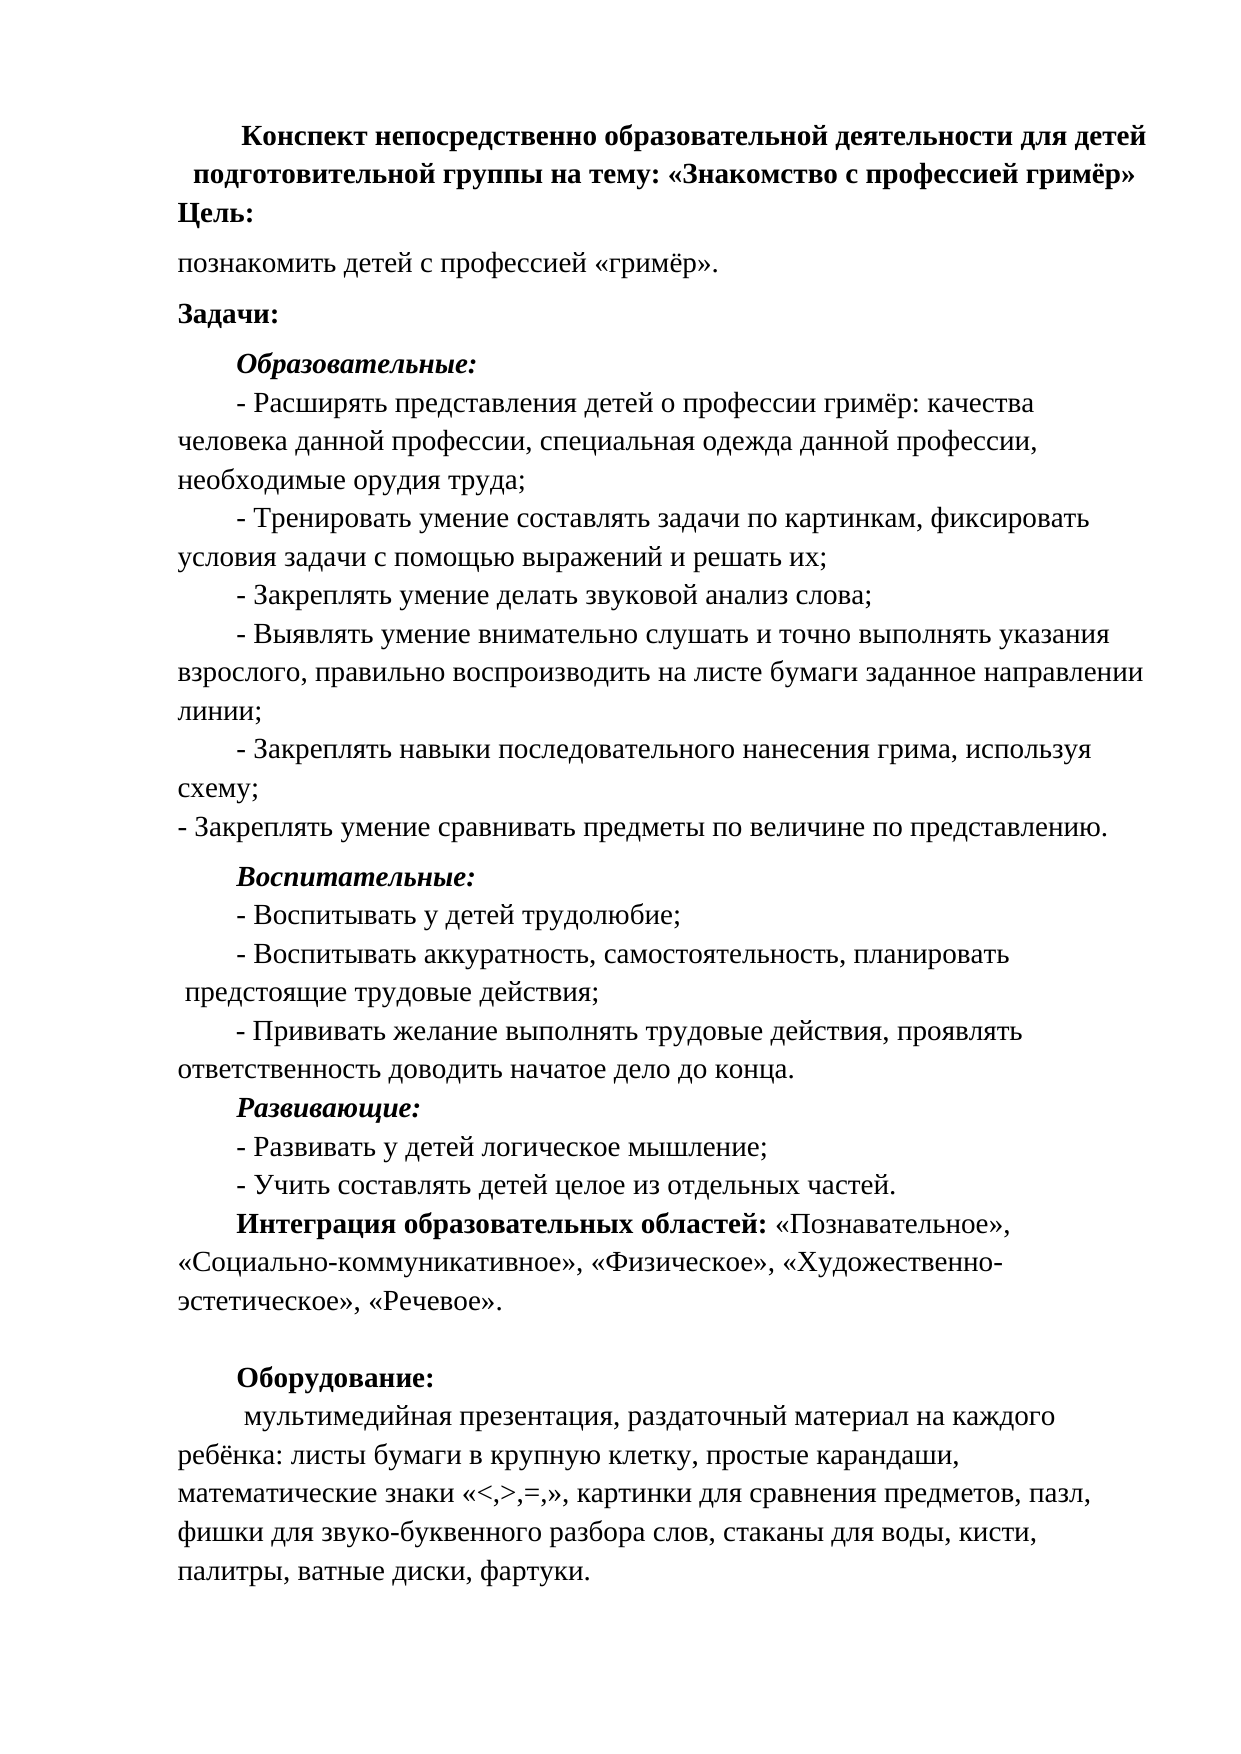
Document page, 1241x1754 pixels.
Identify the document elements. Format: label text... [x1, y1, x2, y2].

text - Прививать желание выполнять трудовые действия, проявлять ответственность доводить начатое дело до конца. [177, 1013, 1152, 1085]
text - Закреплять умение делать звуковой анализ слова; [177, 577, 1152, 611]
text - Расширять представления детей о профессии гримёр: качества человека данной профессии, специальная одежда данной профессии, необходимые орудия труда; [177, 385, 1152, 495]
text познакомить детей с профессией «гримёр». [177, 246, 1152, 279]
text - Закреплять умение сравнивать предметы по величине по представлению. [177, 809, 1152, 842]
text Интеграция образовательных областей: «Познавательное», «Социально-коммуникативное», «Физическое», «Художественно-эстетическое», «Речевое». [177, 1206, 1152, 1316]
text - Воспитывать у детей трудолюбие; [177, 897, 1152, 931]
text Развивающие: [177, 1090, 1152, 1124]
text - Выявлять умение внимательно слушать и точно выполнять указания взрослого, правильно воспроизводить на листе бумаги заданное направлении линии; [177, 616, 1152, 727]
text - Учить составлять детей целое из отдельных частей. [177, 1167, 1152, 1201]
text Цель: [177, 195, 1152, 229]
text мультимедийная презентация, раздаточный материал на каждого ребёнка: листы бумаги в крупную клетку, простые карандаши, математические знаки «<,>,=,», картинки для сравнения предметов, пазл, фишки для звуко-буквенного разбора слов, стаканы для воды, кисти, палитры, ватные диски, фартуки. [177, 1398, 1152, 1586]
text - Тренировать умение составлять задачи по картинкам, фиксировать условия задачи с помощью выражений и решать их; [177, 500, 1152, 572]
text Воспитательные: [177, 859, 1152, 892]
text Задачи: [177, 296, 1152, 329]
text - Развивать у детей логическое мышление; [177, 1129, 1152, 1162]
text - Воспитывать аккуратность, самостоятельность, планировать [177, 936, 1152, 969]
text Конспект непосредственно образовательной деятельности для детей подготовительной группы на тему: «Знакомство с профессией гримёр» [177, 118, 1152, 190]
text предстоящие трудовые действия; [177, 974, 1152, 1008]
text Образовательные: [177, 346, 1152, 380]
text - Закреплять навыки последовательного нанесения грима, используя схему; [177, 732, 1152, 804]
text Оборудование: [177, 1360, 1152, 1393]
